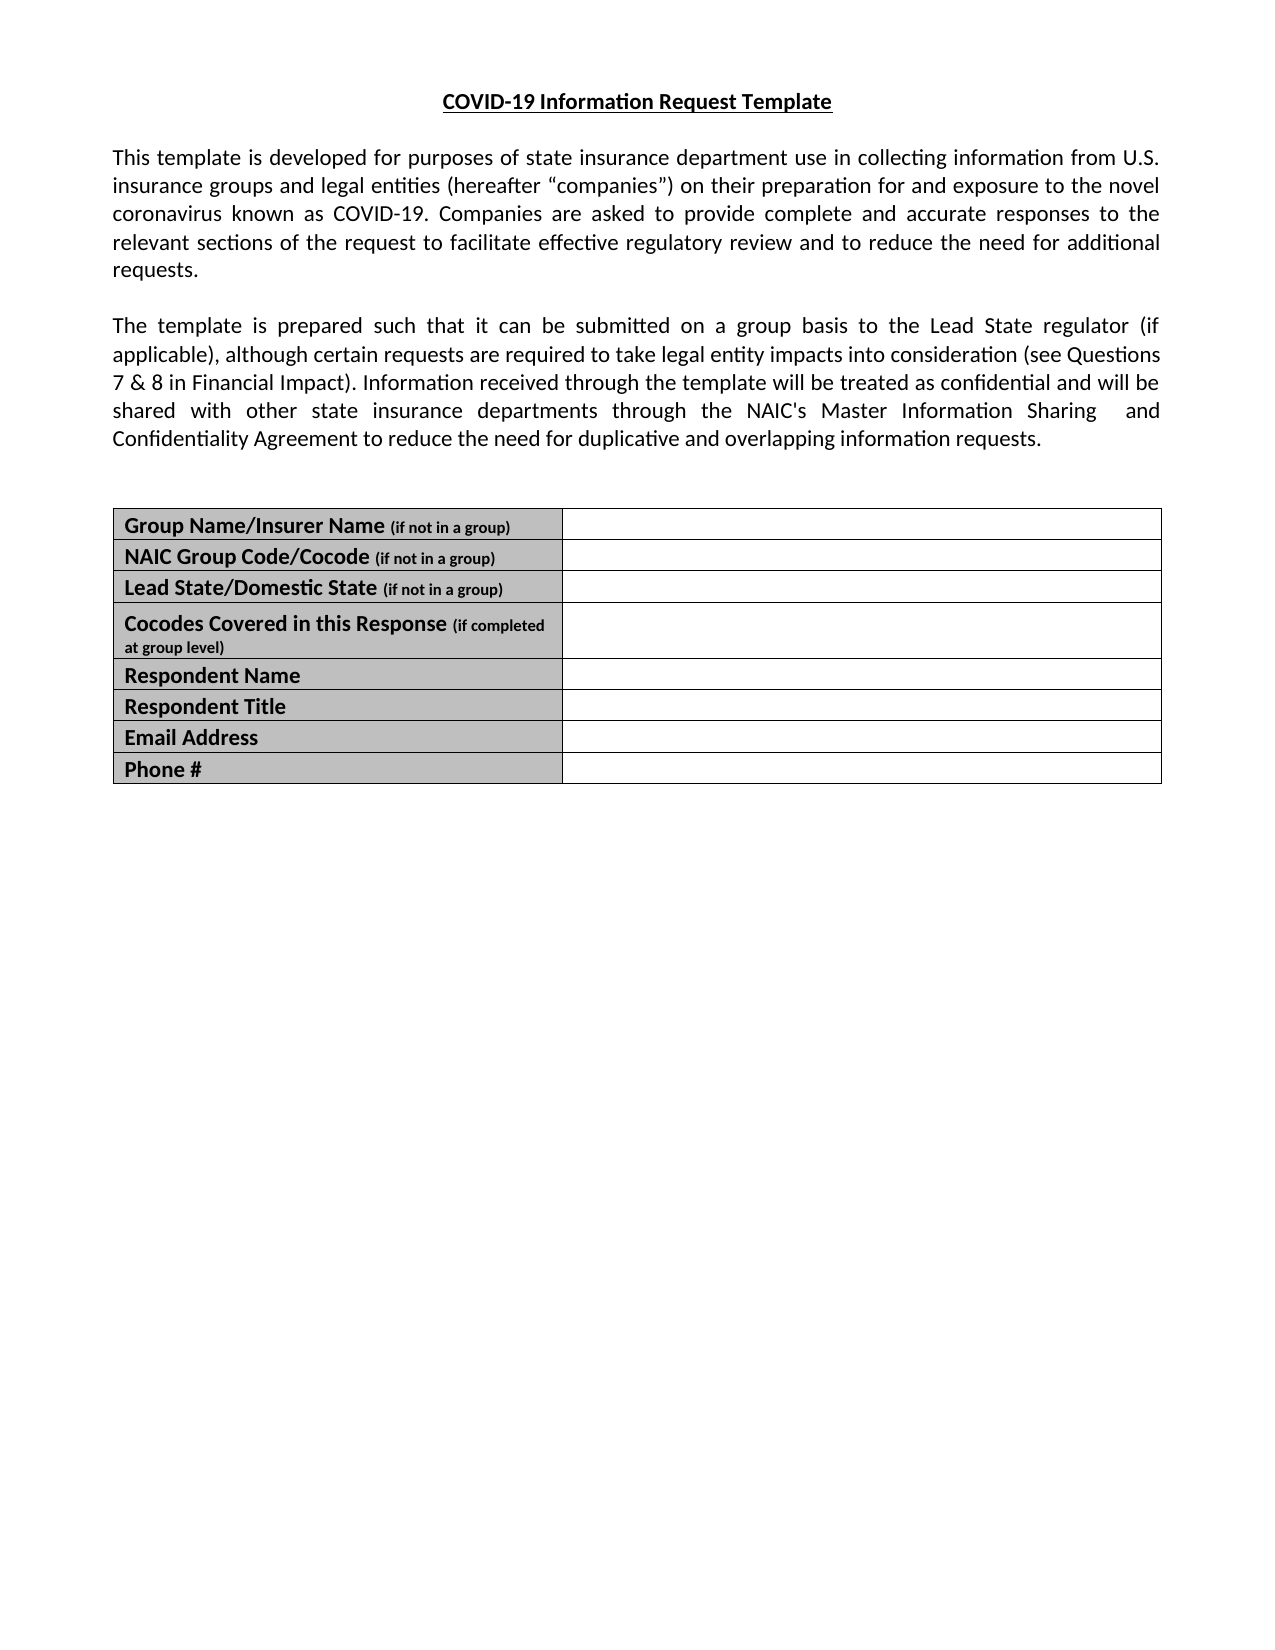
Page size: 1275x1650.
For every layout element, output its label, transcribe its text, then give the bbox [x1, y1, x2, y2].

table_cell Phone # [114, 753, 562, 783]
table_cell Respondent Title [114, 690, 562, 720]
table_cell Respondent Name [114, 659, 562, 689]
table_header [563, 509, 1161, 539]
table_cell [563, 753, 1161, 783]
table_cell Lead State/Domestic State (if not in a group) [114, 571, 562, 602]
text The template is prepared such that it can be submitted on a group basis to the Lead State regulator (if applicable), although certain requests are required to take legal entity impacts into consideration (see Questions 7 & 8 in Financial Impact). Information received through the template will be treated as confidential and will be shared with other state insurance departments through the NAIC's Master Information Sharing and Confidentiality Agreement to reduce the need for duplicative and overlapping information requests. [112, 312, 1162, 452]
table_cell Email Address [114, 721, 562, 752]
table_cell [563, 721, 1161, 752]
table_cell [563, 690, 1161, 720]
table_header Group Name/Insurer Name (if not in a group) [114, 509, 562, 539]
table_cell NAIC Group Code/Cocode (if not in a group) [114, 540, 562, 570]
table_cell Cocodes Covered in this Response (if completed at group level) [114, 603, 562, 658]
text This template is developed for purposes of state insurance department use in collecting information from U.S. insurance groups and legal entities (hereafter “companies”) on their preparation for and exposure to the novel coronavirus known as COVID-19. Companies are asked to provide complete and accurate responses to the relevant sections of the request to facilitate effective regulatory review and to reduce the need for additional requests. [112, 143, 1162, 284]
text COVID-19 Information Request Template [112, 87, 1162, 116]
table_cell [563, 659, 1161, 689]
table_cell [563, 603, 1161, 658]
table_cell [563, 540, 1161, 570]
table_cell [563, 571, 1161, 602]
